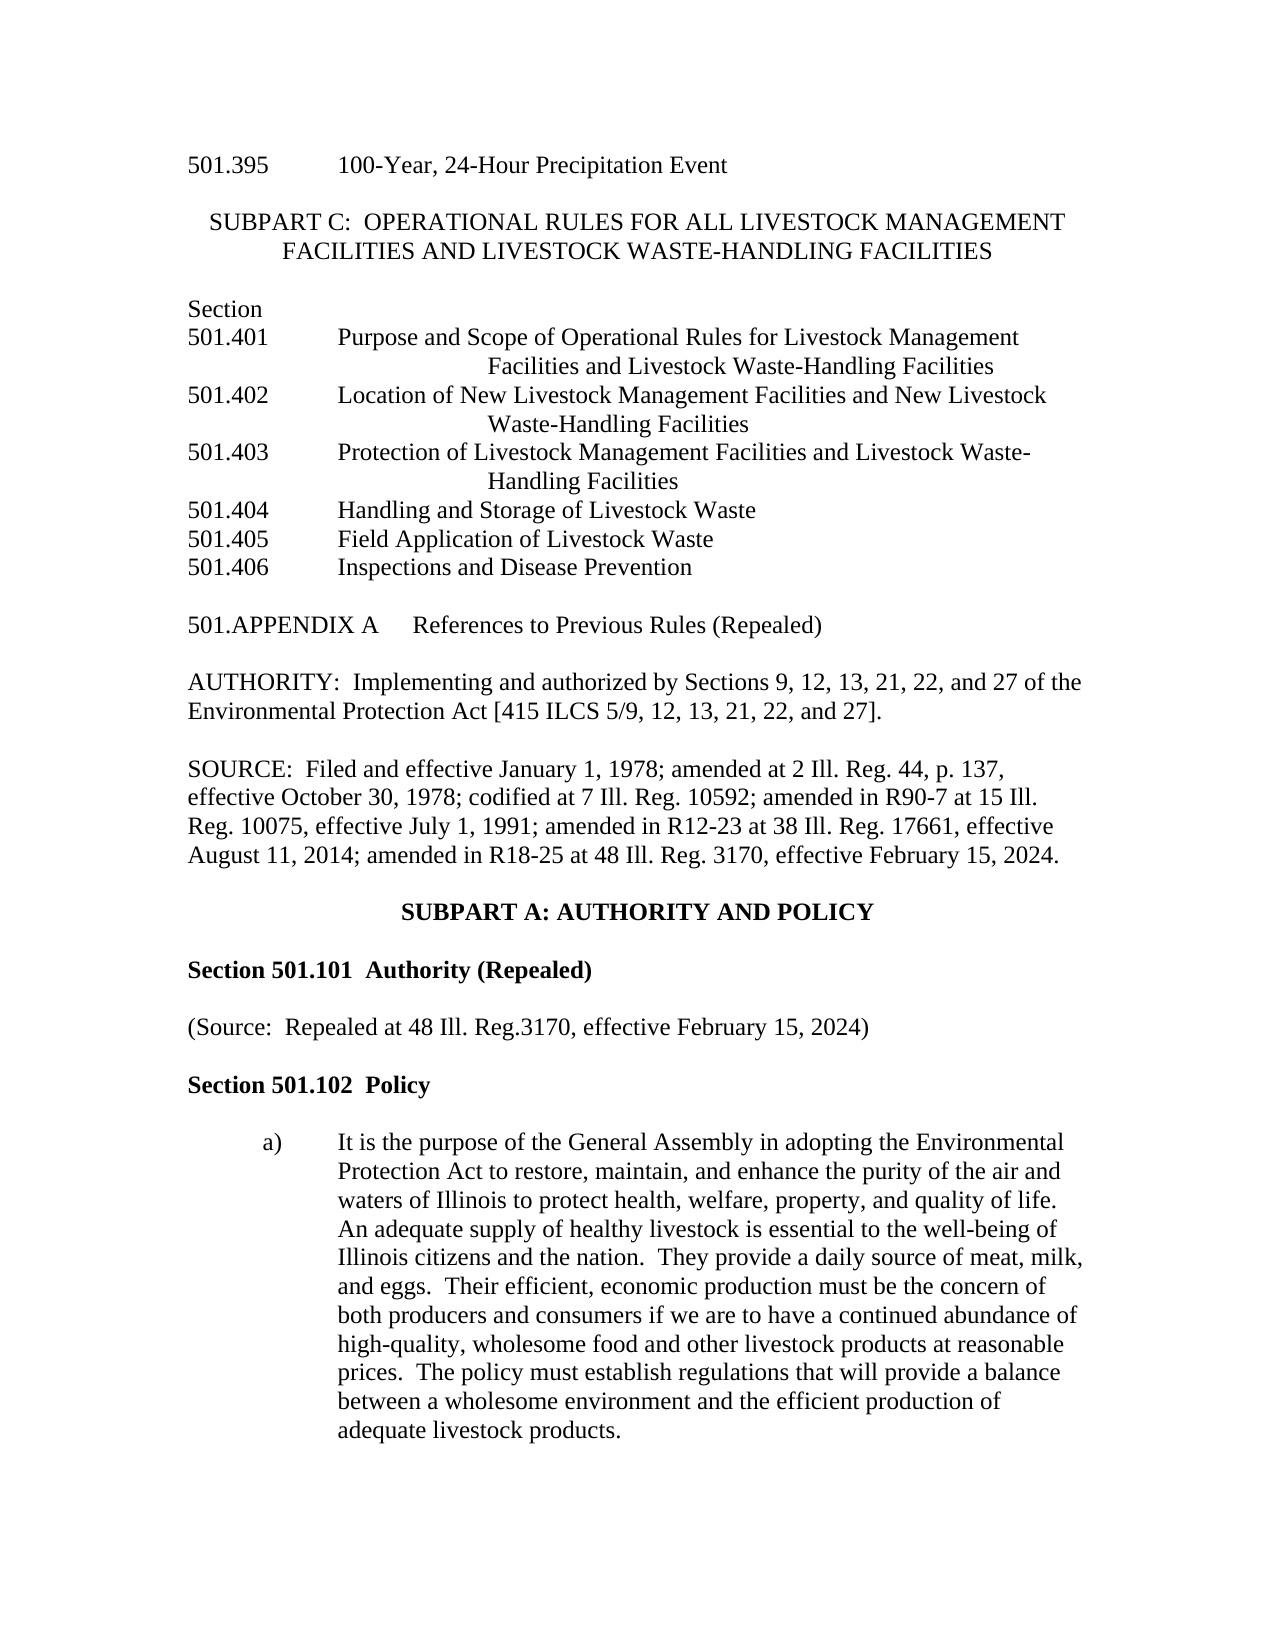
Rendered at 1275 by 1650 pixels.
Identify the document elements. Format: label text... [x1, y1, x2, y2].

text 501.405 Field Application of Livestock Waste [187, 524, 1087, 552]
text AUTHORITY: Implementing and authorized by Sections 9, 12, 13, 21, 22, and 27 of the Environmental Protection Act [415 ILCS 5/9, 12, 13, 21, 22, and 27]. [187, 667, 1087, 725]
text 501.403 Protection of Livestock Management Facilities and Livestock Waste- Handling Facilities [187, 437, 1087, 495]
text 501.395 100-Year, 24-Hour Precipitation Event [187, 150, 1087, 179]
text 501.404 Handling and Storage of Livestock Waste [187, 495, 1087, 524]
text 501.402 Location of New Livestock Management Facilities and New Livestock Waste-Handling Facilities [187, 380, 1087, 437]
text Section 501.101 Authority (Repealed) [187, 955, 1087, 984]
subtitle SUBPART A: AUTHORITY AND POLICY [187, 897, 1087, 926]
text Section 501.102 Policy [187, 1070, 1087, 1099]
text a) It is the purpose of the General Assembly in adopting the Environmental Protection Act to restore, maintain, and enhance the purity of the air and waters of Illinois to protect health, welfare, property, and quality of life. An adequate supply of healthy livestock is essential to the well-being of Illinois citizens and the nation. They provide a daily source of meat, milk, and eggs. Their efficient, economic production must be the concern of both producers and consumers if we are to have a continued abundance of high-quality, wholesome food and other livestock products at reasonable prices. The policy must establish regulations that will provide a balance between a wholesome environment and the efficient production of adequate livestock products. [262, 1127, 1087, 1444]
text 501.APPENDIX A References to Previous Rules (Repealed) [187, 610, 1087, 639]
text SOURCE: Filed and effective January 1, 1978; amended at 2 Ill. Reg. 44, p. 137, effective October 30, 1978; codified at 7 Ill. Reg. 10592; amended in R90-7 at 15 Ill. Reg. 10075, effective July 1, 1991; amended in R12-23 at 38 Ill. Reg. 17661, effective August 11, 2014; amended in R18-25 at 48 Ill. Reg. 3170, effective February 15, 2024. [187, 754, 1087, 869]
text 501.401 Purpose and Scope of Operational Rules for Livestock Management Facilities and Livestock Waste-Handling Facilities [187, 322, 1087, 380]
text (Source: Repealed at 48 Ill. Reg.3170, effective February 15, 2024) [187, 1012, 1087, 1041]
text 501.406 Inspections and Disease Prevention [187, 552, 1087, 581]
text SUBPART C: OPERATIONAL RULES FOR ALL LIVESTOCK MANAGEMENT FACILITIES AND LIVESTOCK WASTE-HANDLING FACILITIES [187, 207, 1087, 265]
text Section [187, 294, 1087, 322]
